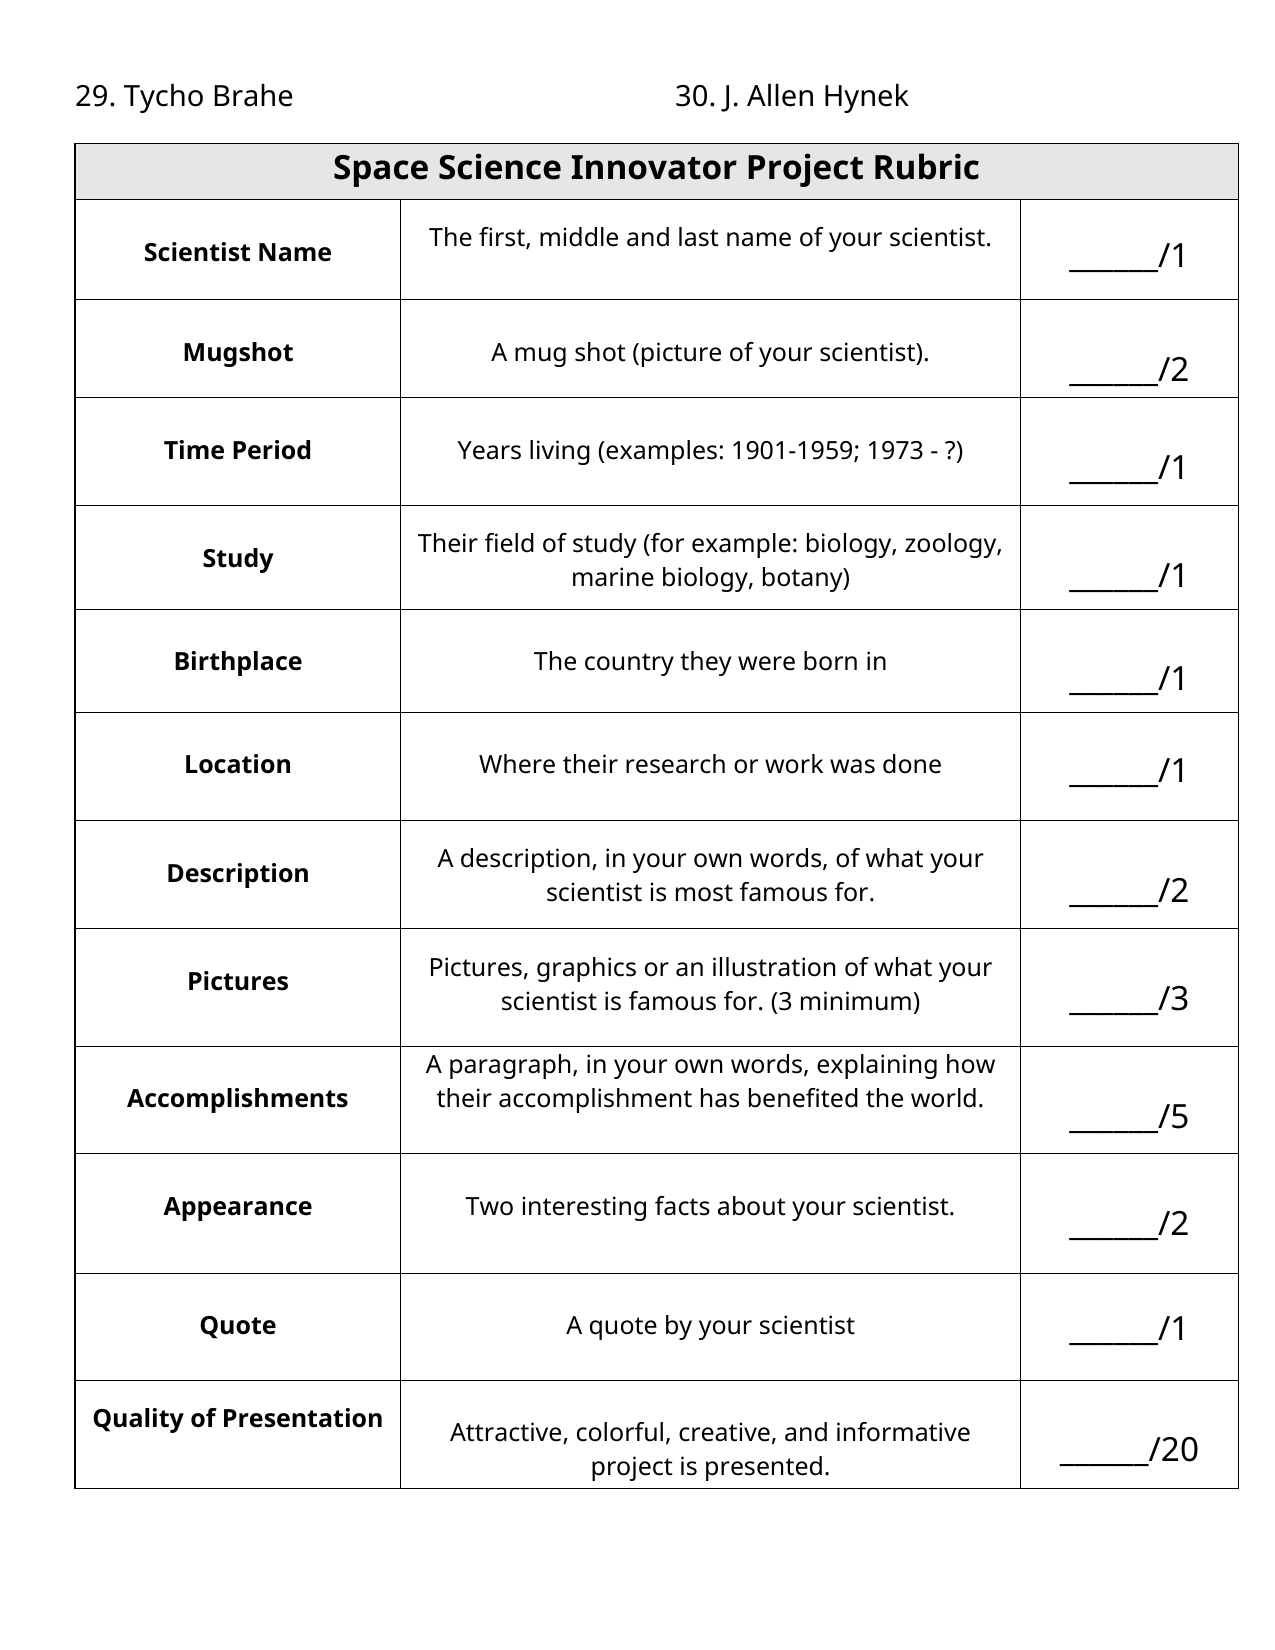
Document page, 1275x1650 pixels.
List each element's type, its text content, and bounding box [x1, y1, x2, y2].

table_cell ______/2 [1021, 1154, 1238, 1273]
table_cell ______/2 [1021, 821, 1238, 928]
table_cell The first, middle and last name of your scientist. [401, 200, 1020, 299]
table_cell The country they were born in [401, 610, 1020, 712]
table_cell Their field of study (for example: biology, zoology, marine biology, botany) [401, 506, 1020, 608]
table_cell Quality of Presentation [76, 1381, 400, 1487]
table_cell ______/20 [1021, 1381, 1238, 1487]
table_cell Scientist Name [76, 200, 400, 299]
table_cell A mug shot (picture of your scientist). [401, 300, 1020, 397]
table_cell Mugshot [76, 300, 400, 397]
table_cell Pictures, graphics or an illustration of what your scientist is famous for. (3 minimum) [401, 929, 1020, 1046]
table_cell Appearance [76, 1154, 400, 1273]
table_cell Location [76, 713, 400, 820]
table_cell ______/1 [1021, 506, 1238, 608]
table_cell Accomplishments [76, 1047, 400, 1153]
table_cell Years living (examples: 1901-1959; 1973 - ?) [401, 398, 1020, 505]
text 30. J. Allen Hynek [675, 75, 1200, 115]
table_cell ______/2 [1021, 300, 1238, 397]
table_cell ______/1 [1021, 1274, 1238, 1379]
table_cell ______/1 [1021, 610, 1238, 712]
table_cell Birthplace [76, 610, 400, 712]
table_cell A description, in your own words, of what your scientist is most famous for. [401, 821, 1020, 928]
table_cell Time Period [76, 398, 400, 505]
table_cell Description [76, 821, 400, 928]
table_cell ______/3 [1021, 929, 1238, 1046]
table_cell Study [76, 506, 400, 608]
table_header Space Science Innovator Project Rubric [76, 144, 1238, 199]
table_cell ______/5 [1021, 1047, 1238, 1153]
table_cell Where their research or work was done [401, 713, 1020, 820]
text 29. Tycho Brahe [75, 75, 600, 115]
table_cell ______/1 [1021, 713, 1238, 820]
table_cell A paragraph, in your own words, explaining how their accomplishment has benefited the world. [401, 1047, 1020, 1153]
table_cell Two interesting facts about your scientist. [401, 1154, 1020, 1273]
table_cell Pictures [76, 929, 400, 1046]
table_cell Attractive, colorful, creative, and informative project is presented. [401, 1381, 1020, 1487]
table_cell A quote by your scientist [401, 1274, 1020, 1379]
table_cell Quote [76, 1274, 400, 1379]
table_cell ______/1 [1021, 398, 1238, 505]
table_cell ______/1 [1021, 200, 1238, 299]
